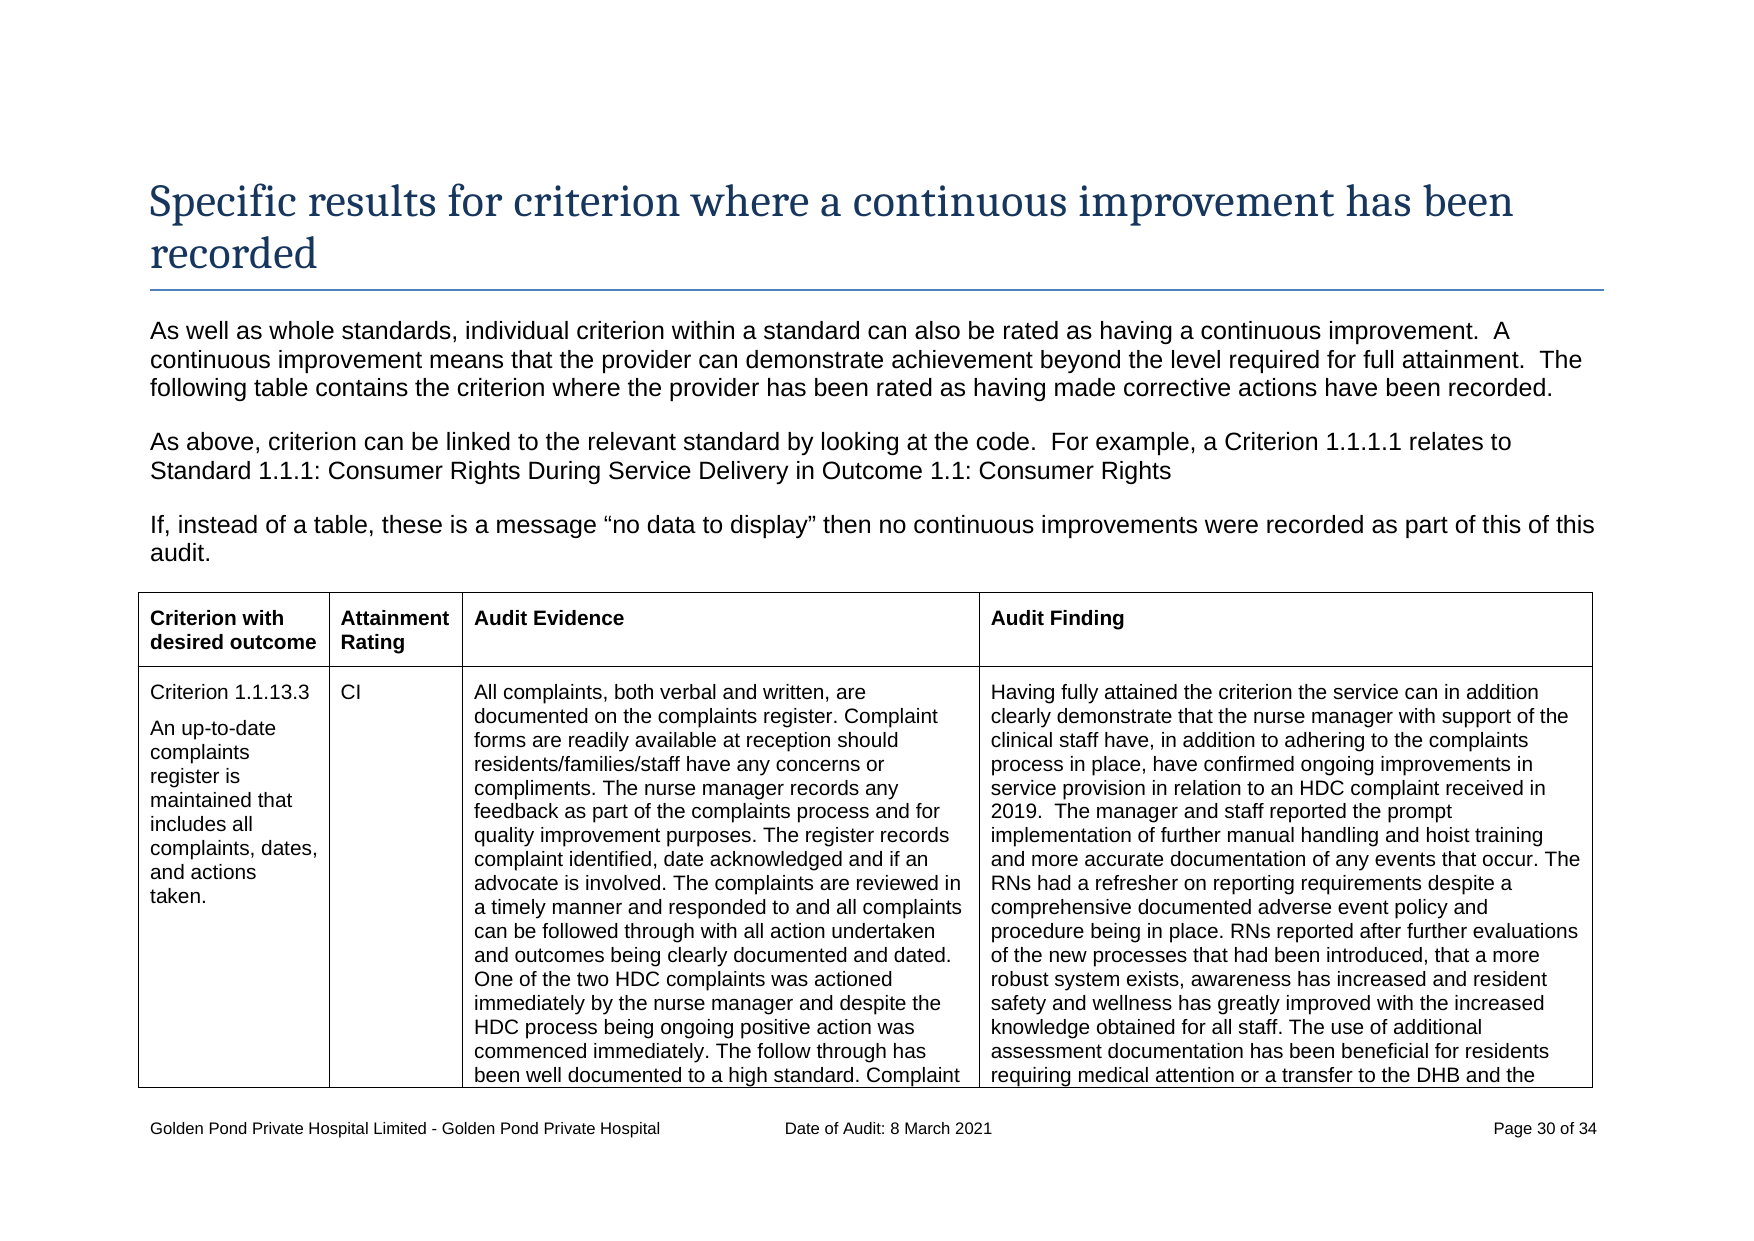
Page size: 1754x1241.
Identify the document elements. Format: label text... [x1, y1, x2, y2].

text As well as whole standards, individual criterion within a standard can also be rated as having a continuous improvement. A continuous improvement means that the provider can demonstrate achievement beyond the level required for full attainment. The following table contains the criterion where the provider has been rated as having made corrective actions have been recorded. [150, 316, 1604, 402]
table_header Attainment Rating [330, 593, 462, 666]
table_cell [463, 667, 979, 1087]
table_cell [139, 667, 329, 1087]
table_header Criterion with desired outcome [139, 593, 329, 666]
table_cell CI [330, 667, 462, 1087]
table_header Audit Finding [980, 593, 1592, 666]
text If, instead of a table, these is a message “no data to display” then no continuous improvements were recorded as part of this of this audit. [150, 509, 1604, 567]
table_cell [980, 667, 1592, 1087]
table_header Audit Evidence [463, 593, 979, 666]
text As above, criterion can be linked to the relevant standard by looking at the code. For example, a Criterion 1.1.1.1 relates to Standard 1.1.1: Consumer Rights During Service Delivery in Outcome 1.1: Consumer Rights [150, 427, 1604, 484]
subtitle Specific results for criterion where a continuous improvement has been recorded [150, 175, 1604, 289]
